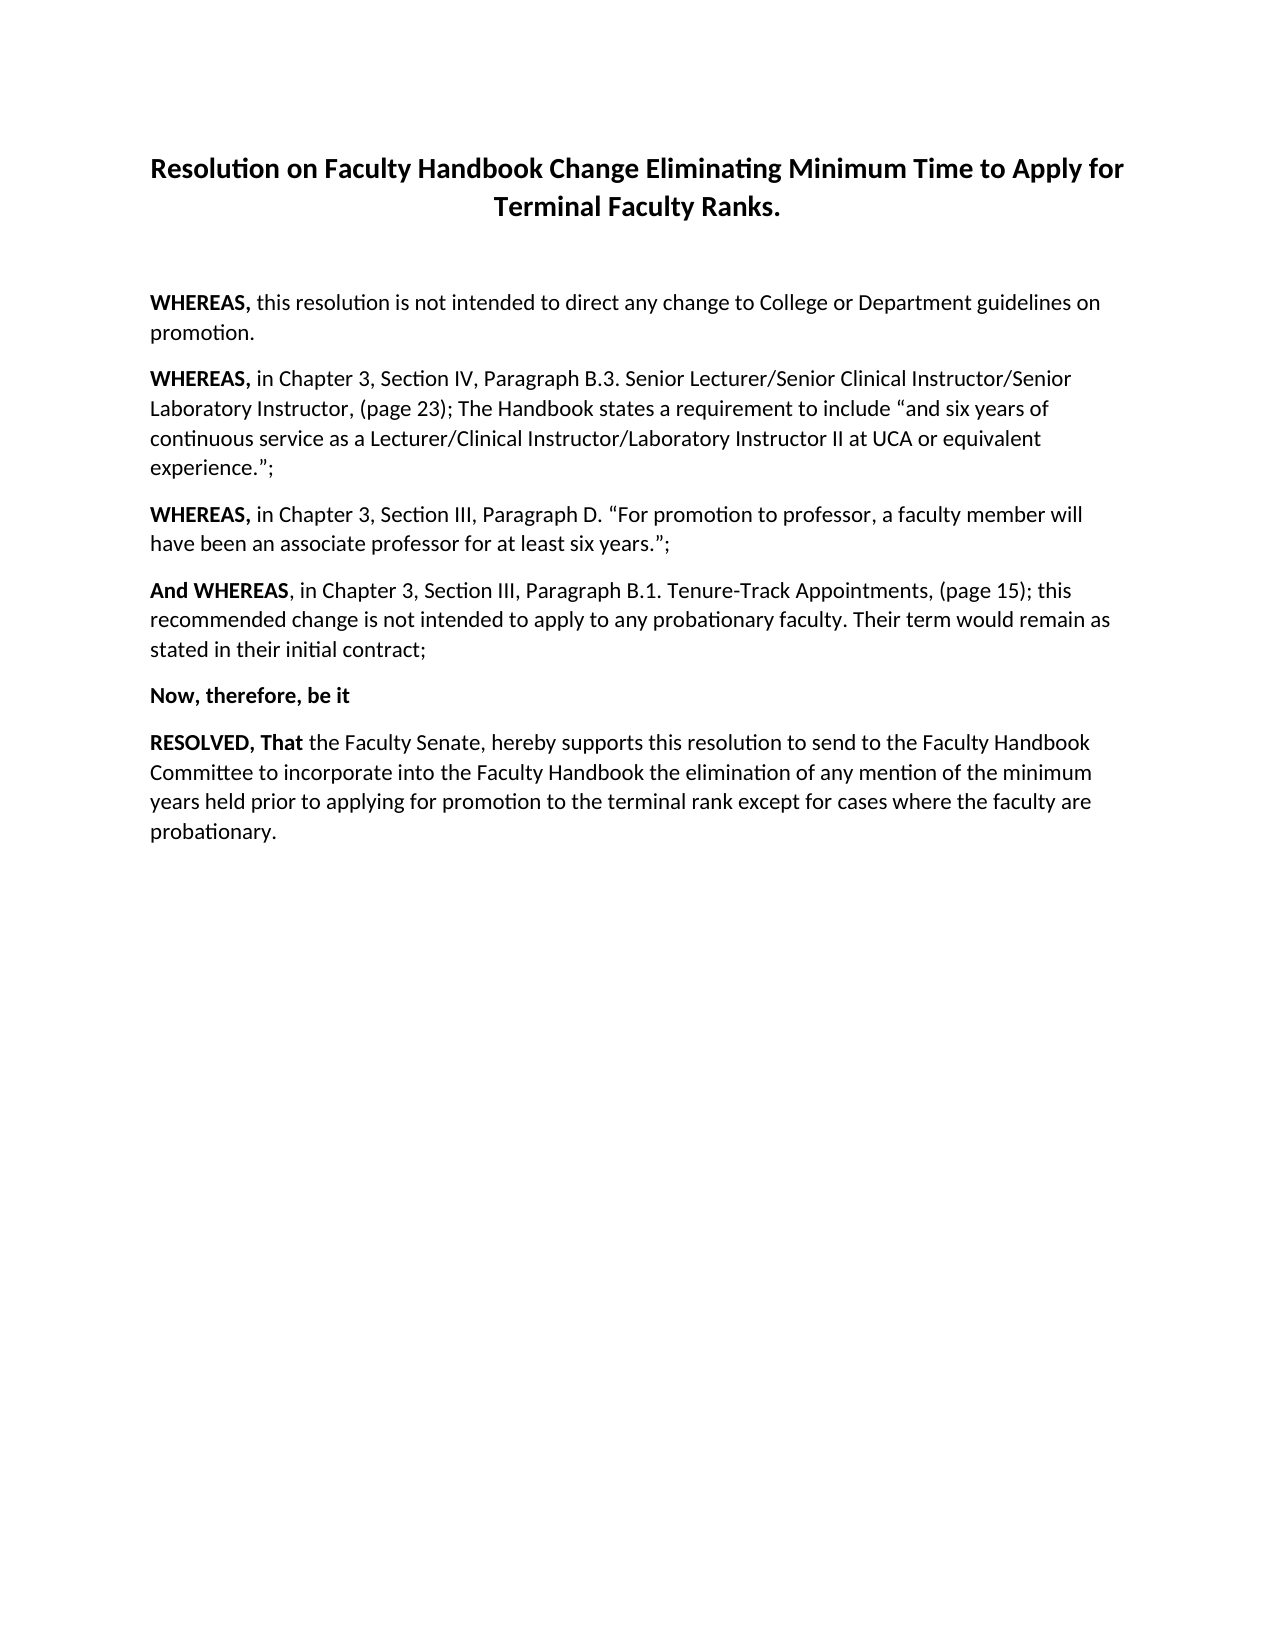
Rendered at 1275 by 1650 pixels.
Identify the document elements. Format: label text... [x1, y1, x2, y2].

text WHEREAS, in Chapter 3, Section IV, Paragraph B.3. Senior Lecturer/Senior Clinical Instructor/Senior Laboratory Instructor, (page 23); The Handbook states a requirement to include “and six years of continuous service as a Lecturer/Clinical Instructor/Laboratory Instructor II at UCA or equivalent experience.”; [150, 364, 1125, 482]
text RESOLVED, That the Faculty Senate, hereby supports this resolution to send to the Faculty Handbook Committee to incorporate into the Faculty Handbook the elimination of any mention of the minimum years held prior to applying for promotion to the terminal rank except for cases where the faculty are probationary. [150, 728, 1125, 845]
text And WHEREAS, in Chapter 3, Section III, Paragraph B.1. Tenure-Track Appointments, (page 15); this recommended change is not intended to apply to any probationary faculty. Their term would remain as stated in their initial contract; [150, 576, 1125, 663]
text Now, therefore, be it [150, 682, 1125, 710]
text WHEREAS, in Chapter 3, Section III, Paragraph D. “For promotion to professor, a faculty member will have been an associate professor for at least six years.”; [150, 500, 1125, 558]
text WHEREAS, this resolution is not intended to direct any change to College or Department guidelines on promotion. [150, 288, 1125, 346]
text Resolution on Faculty Handbook Change Eliminating Minimum Time to Apply for Terminal Faculty Ranks. [150, 150, 1125, 223]
